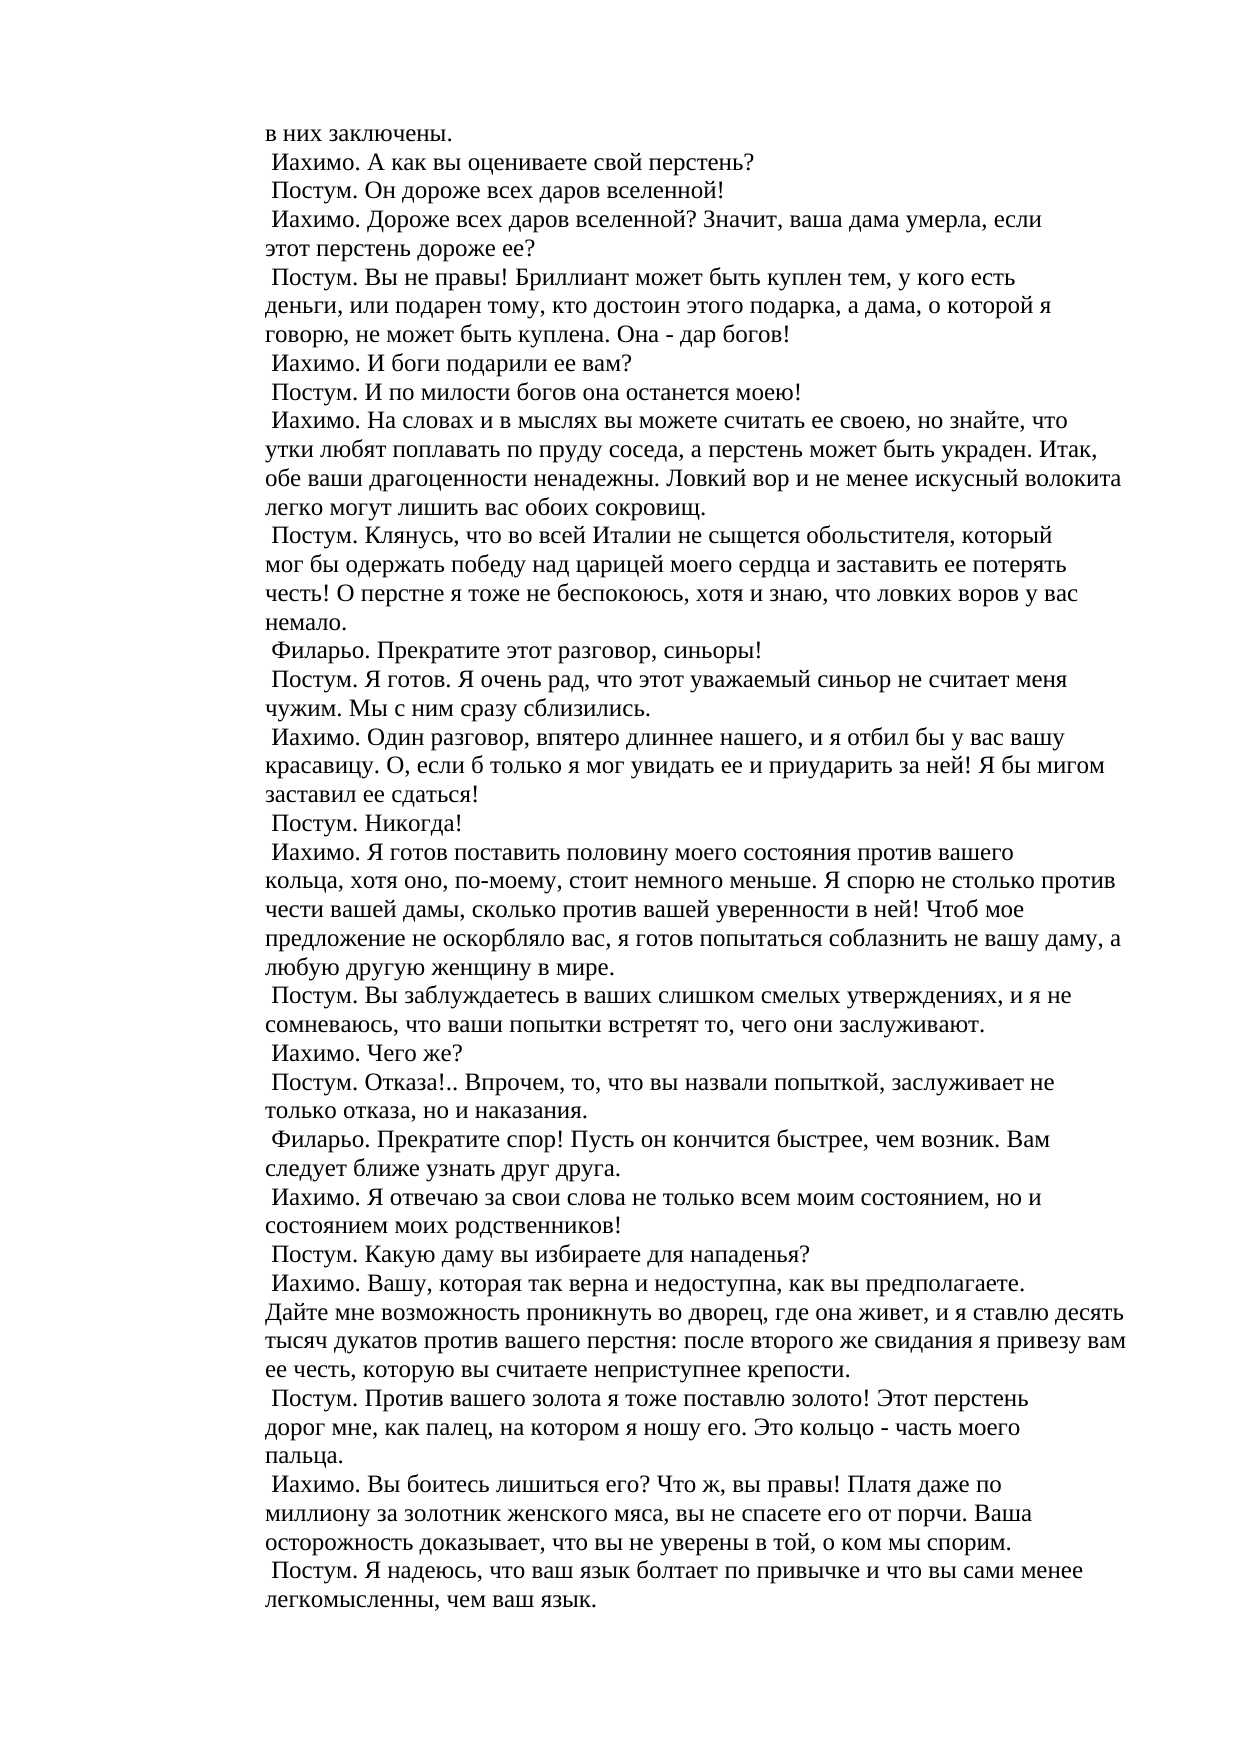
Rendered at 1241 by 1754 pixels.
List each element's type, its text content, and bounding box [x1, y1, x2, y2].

text пальца. [252, 1441, 1152, 1469]
text Постум. Никогда! [252, 808, 1152, 837]
text Иахимо. Чего же? [252, 1038, 1152, 1067]
text следует ближе узнать друг друга. [252, 1153, 1152, 1182]
text Постум. Он дороже всех даров вселенной! [252, 176, 1152, 204]
text Филарьо. Прекратите спор! Пусть он кончится быстрее, чем возник. Вам [252, 1124, 1152, 1153]
text легкомысленны, чем ваш язык. [252, 1584, 1152, 1613]
text кольца, хотя оно, по-моему, стоит немного меньше. Я спорю не столько против [252, 866, 1152, 894]
text Постум. И по милости богов она останется моею! [252, 377, 1152, 406]
text Иахимо. Я отвечаю за свои слова не только всем моим состоянием, но и [252, 1182, 1152, 1211]
text этот перстень дороже ее? [252, 233, 1152, 262]
text только отказа, но и наказания. [252, 1096, 1152, 1124]
text Иахимо. Один разговор, впятеро длиннее нашего, и я отбил бы у вас вашу [252, 722, 1152, 751]
text Иахимо. Дороже всех даров вселенной? Значит, ваша дама умерла, если [252, 204, 1152, 233]
text Иахимо. Вы боитесь лишиться его? Что ж, вы правы! Платя даже по [252, 1469, 1152, 1498]
text тысяч дукатов против вашего перстня: после второго же свидания я привезу вам [252, 1326, 1152, 1354]
text обе ваши драгоценности ненадежны. Ловкий вор и не менее искусный волокита [252, 463, 1152, 492]
text деньги, или подарен тому, кто достоин этого подарка, а дама, о которой я [252, 291, 1152, 319]
text Иахимо. На словах и в мыслях вы можете считать ее своею, но знайте, что [252, 406, 1152, 434]
text Постум. Против вашего золота я тоже поставлю золото! Этот перстень [252, 1383, 1152, 1412]
text Иахимо. Вашу, которая так верна и недоступна, как вы предполагаете. [252, 1268, 1152, 1297]
text Постум. Вы не правы! Бриллиант может быть куплен тем, у кого есть [252, 262, 1152, 291]
text Иахимо. Я готов поставить половину моего состояния против вашего [252, 837, 1152, 866]
text предложение не оскорбляло вас, я готов попытаться соблазнить не вашу даму, а [252, 923, 1152, 952]
text любую другую женщину в мире. [252, 952, 1152, 981]
text Филарьо. Прекратите этот разговор, синьоры! [252, 636, 1152, 664]
text состоянием моих родственников! [252, 1211, 1152, 1239]
text Постум. Я надеюсь, что ваш язык болтает по привычке и что вы сами менее [252, 1556, 1152, 1584]
text Иахимо. А как вы оцениваете свой перстень? [252, 147, 1152, 176]
text честь! О перстне я тоже не беспокоюсь, хотя и знаю, что ловких воров у вас [252, 578, 1152, 607]
text чести вашей дамы, сколько против вашей уверенности в ней! Чтоб мое [252, 894, 1152, 923]
text легко могут лишить вас обоих сокровищ. [252, 492, 1152, 521]
text утки любят поплавать по пруду соседа, а перстень может быть украден. Итак, [252, 434, 1152, 463]
text дорог мне, как палец, на котором я ношу его. Это кольцо - часть моего [252, 1412, 1152, 1441]
text чужим. Мы с ним сразу сблизились. [252, 693, 1152, 722]
text Иахимо. И боги подарили ее вам? [252, 348, 1152, 377]
text миллиону за золотник женского мяса, вы не спасете его от порчи. Ваша [252, 1498, 1152, 1527]
text говорю, не может быть куплена. Она - дар богов! [252, 319, 1152, 348]
text красавицу. О, если б только я мог увидать ее и приударить за ней! Я бы мигом [252, 751, 1152, 779]
text Дайте мне возможность проникнуть во дворец, где она живет, и я ставлю десять [252, 1297, 1152, 1326]
text Постум. Какую даму вы избираете для нападенья? [252, 1239, 1152, 1268]
text Постум. Клянусь, что во всей Италии не сыщется обольстителя, который [252, 521, 1152, 549]
text заставил ее сдаться! [252, 779, 1152, 808]
text ее честь, которую вы считаете неприступнее крепости. [252, 1354, 1152, 1383]
text мог бы одержать победу над царицей моего сердца и заставить ее потерять [252, 549, 1152, 578]
text Постум. Отказа!.. Впрочем, то, что вы назвали попыткой, заслуживает не [252, 1067, 1152, 1096]
text Постум. Вы заблуждаетесь в ваших слишком смелых утверждениях, и я не [252, 981, 1152, 1009]
text Постум. Я готов. Я очень рад, что этот уважаемый синьор не считает меня [252, 664, 1152, 693]
text в них заключены. [252, 118, 1152, 147]
text осторожность доказывает, что вы не уверены в той, о ком мы спорим. [252, 1527, 1152, 1556]
text сомневаюсь, что ваши попытки встретят то, чего они заслуживают. [252, 1009, 1152, 1038]
text немало. [252, 607, 1152, 636]
